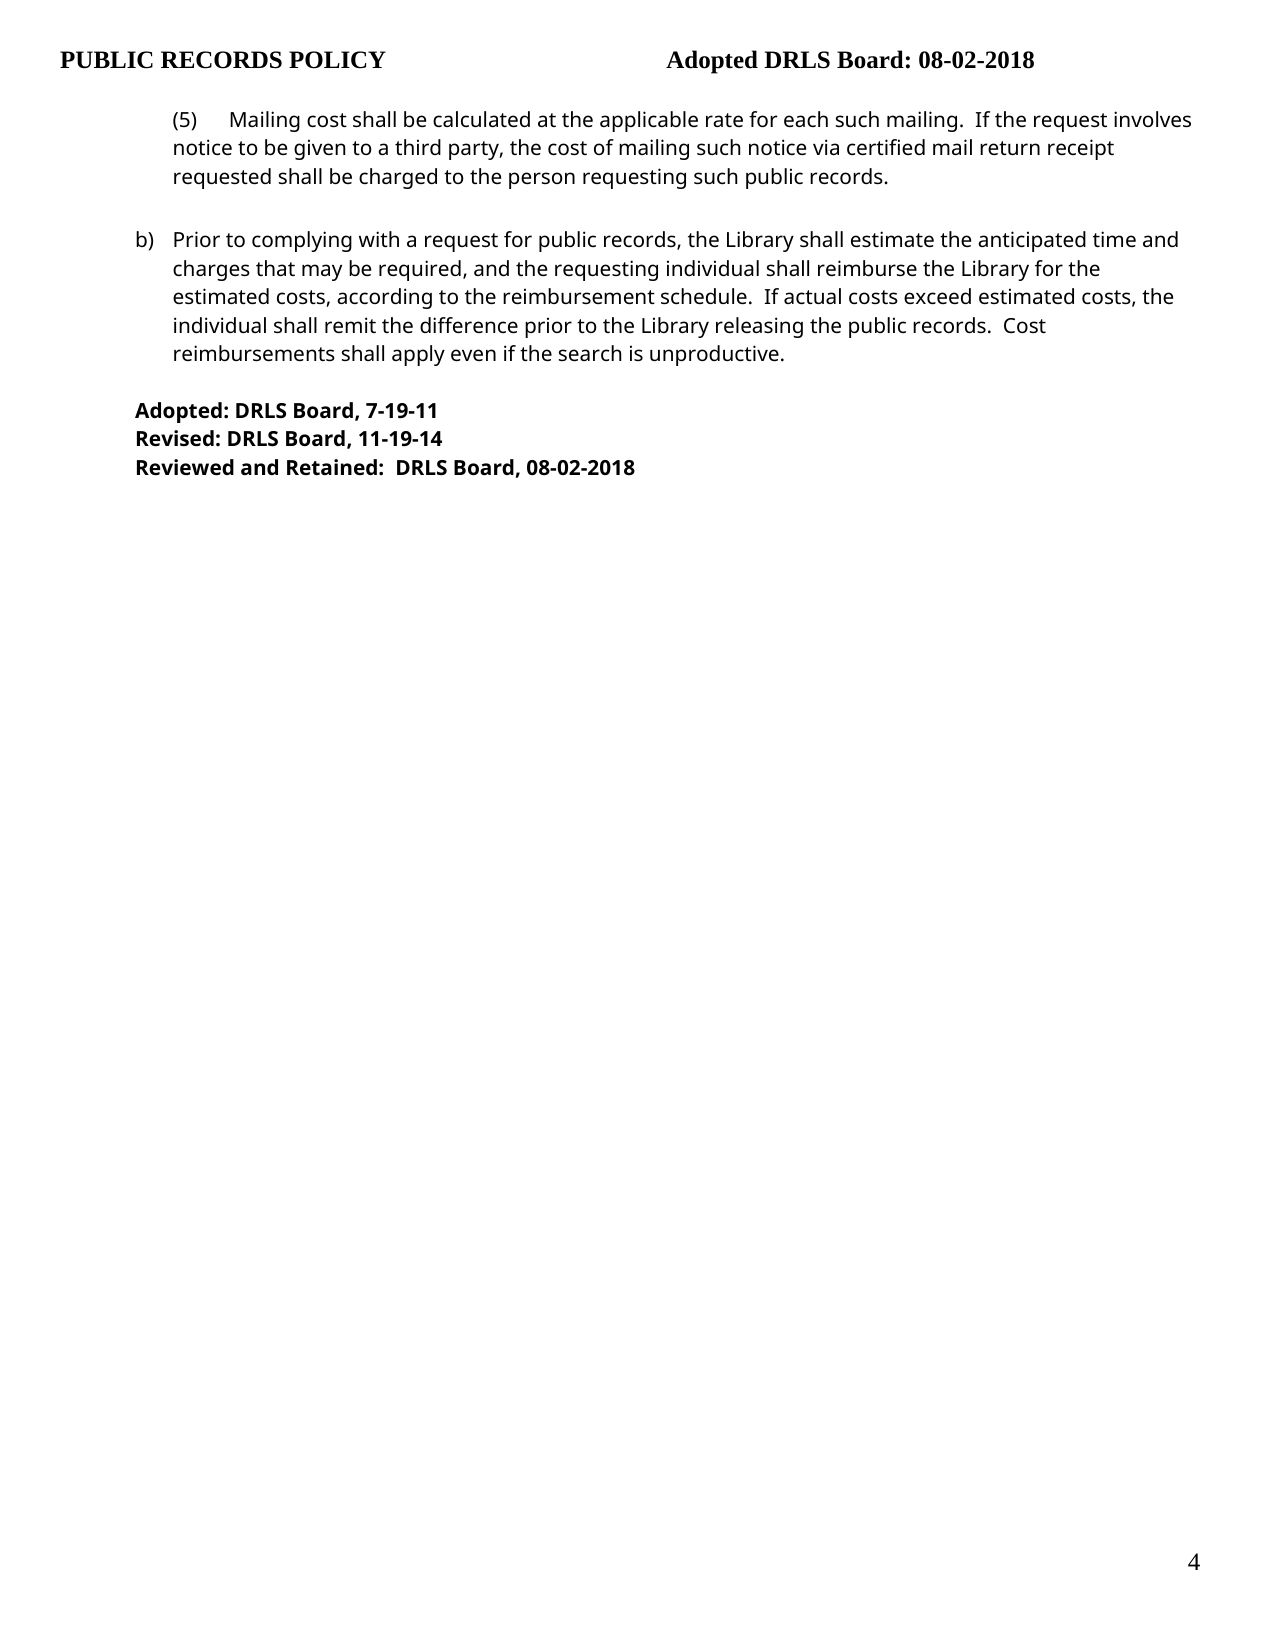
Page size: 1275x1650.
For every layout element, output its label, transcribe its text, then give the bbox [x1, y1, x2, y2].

text Adopted: DRLS Board, 7-19-11 [135, 396, 1200, 424]
text b) Prior to complying with a request for public records, the Library shall estimate the anticipated time and charges that may be required, and the requesting individual shall reimburse the Library for the estimated costs, according to the reimbursement schedule. If actual costs exceed estimated costs, the individual shall remit the difference prior to the Library releasing the public records. Cost reimbursements shall apply even if the search is unproductive. [135, 226, 1200, 368]
text Reviewed and Retained: DRLS Board, 08-02-2018 [135, 453, 1200, 481]
text Revised: DRLS Board, 11-19-14 [135, 424, 1200, 453]
text Mailing cost shall be calculated at the applicable rate for each such mailing. If the request involves notice to be given to a third party, the cost of mailing such notice via certified mail return receipt requested shall be charged to the person requesting such public records. [172, 105, 1200, 190]
